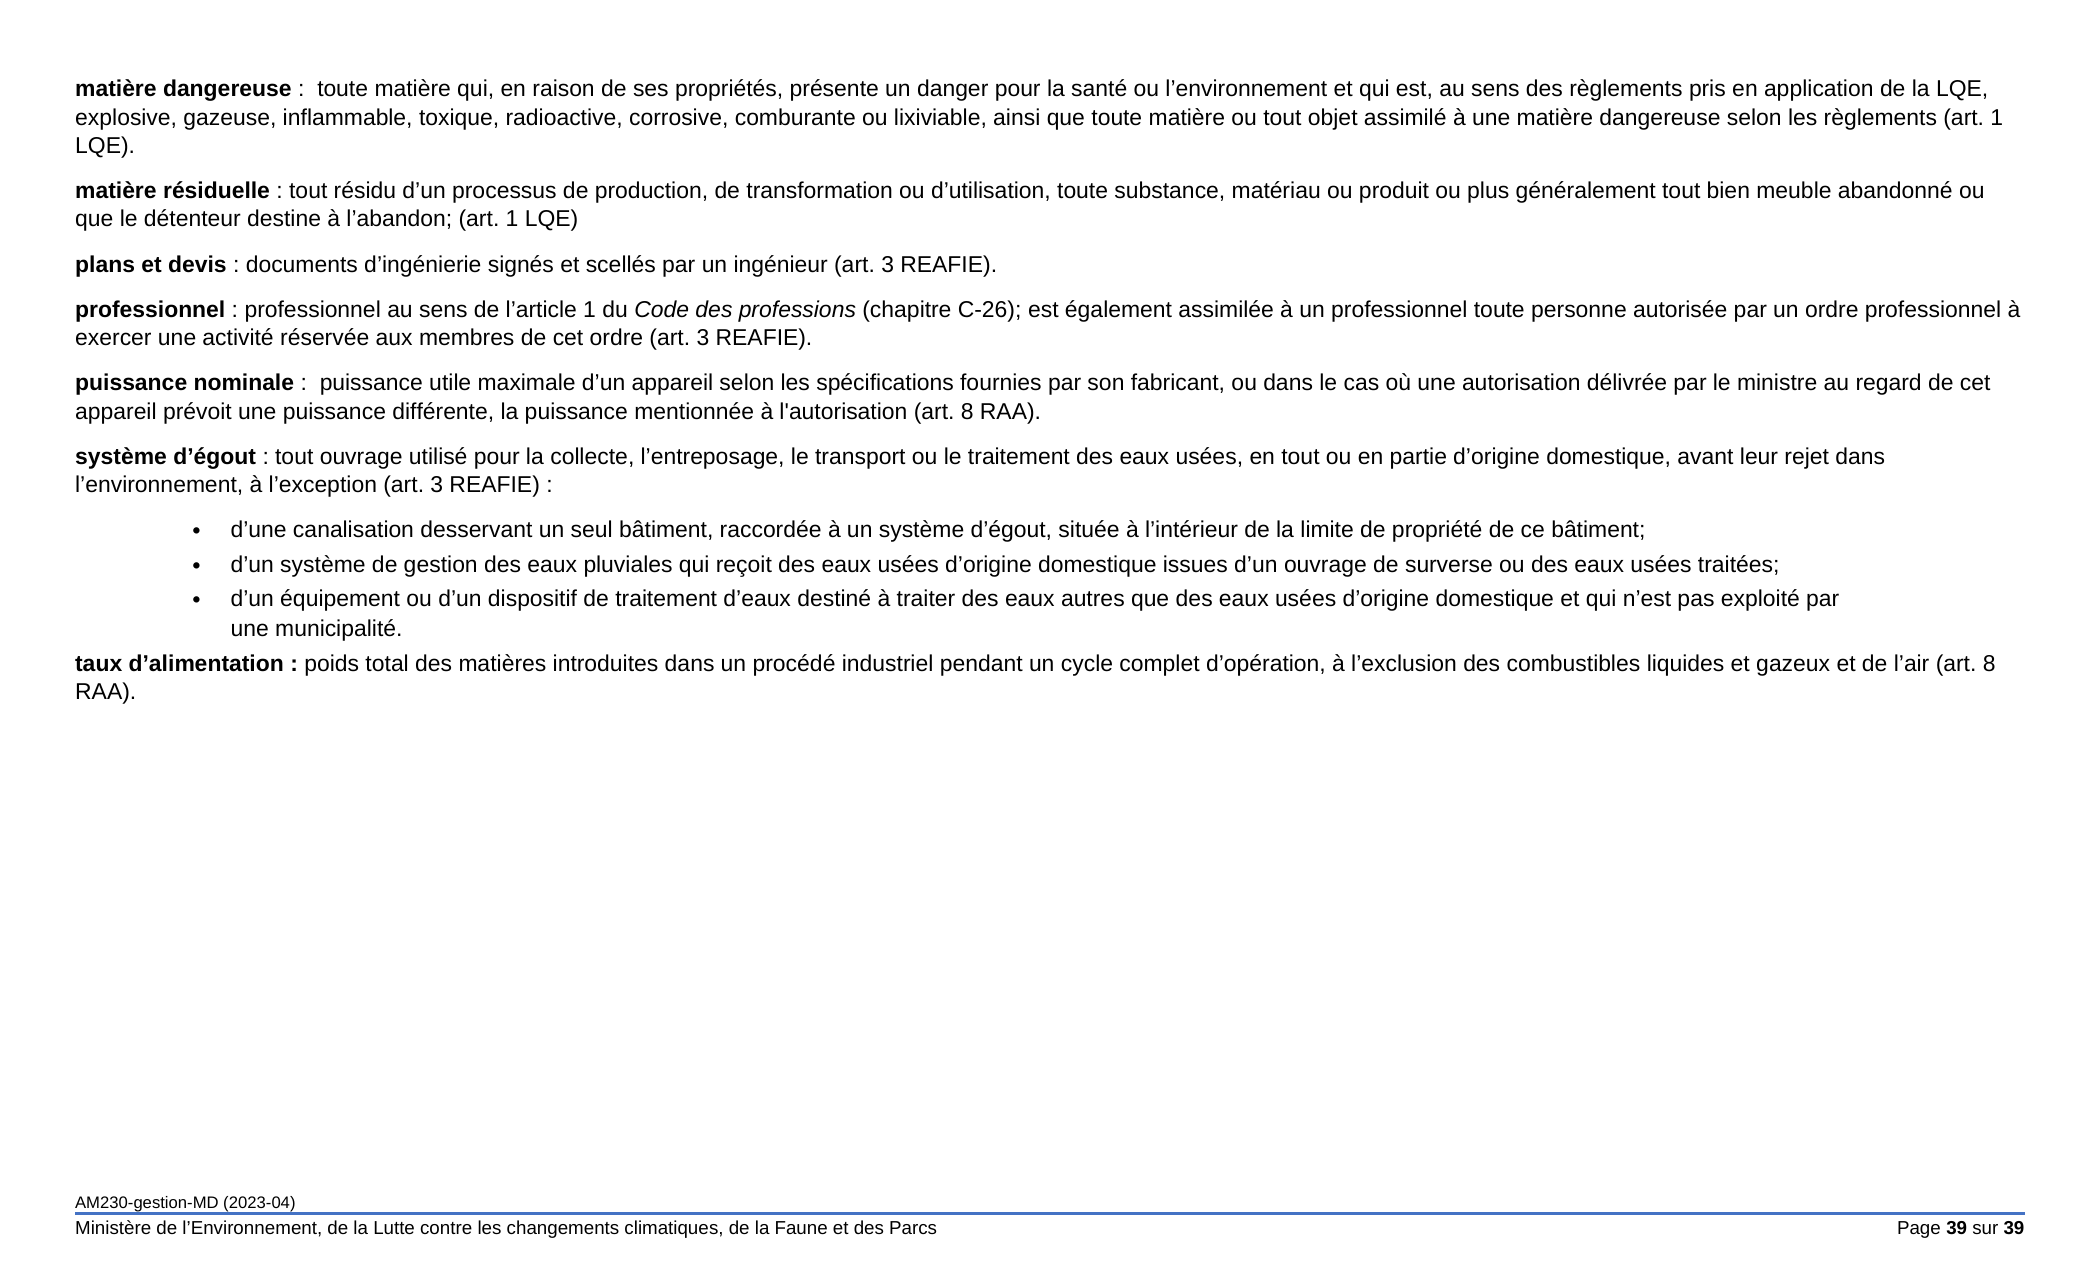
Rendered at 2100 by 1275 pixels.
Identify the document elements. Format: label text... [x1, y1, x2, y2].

text système d’égout : tout ouvrage utilisé pour la collecte, l’entreposage, le transport ou le traitement des eaux usées, en tout ou en partie d’origine domestique, avant leur rejet dans l’environnement, à l’exception (art. 3 REAFIE) : [75, 443, 2025, 497]
list d’un système de gestion des eaux pluviales qui reçoit des eaux usées d’origine domestique issues d’un ouvrage de surverse ou des eaux usées traitées; [193, 551, 1848, 577]
text professionnel : professionnel au sens de l’article 1 du Code des professions (chapitre C-26); est également assimilée à un professionnel toute personne autorisée par un ordre professionnel à exercer une activité réservée aux membres de cet ordre (art. 3 REAFIE). [75, 296, 2025, 350]
text plans et devis : documents d’ingénierie signés et scellés par un ingénieur (art. 3 REAFIE). [75, 251, 2025, 277]
text taux d’alimentation : poids total des matières introduites dans un procédé industriel pendant un cycle complet d’opération, à l’exclusion des combustibles liquides et gazeux et de l’air (art. 8 RAA). [75, 649, 2025, 704]
text matière résiduelle : tout résidu d’un processus de production, de transformation ou d’utilisation, toute substance, matériau ou produit ou plus généralement tout bien meuble abandonné ou que le détenteur destine à l’abandon; (art. 1 LQE) [75, 177, 2025, 232]
list d’un équipement ou d’un dispositif de traitement d’eaux destiné à traiter des eaux autres que des eaux usées d’origine domestique et qui n’est pas exploité par une municipalité. [193, 585, 1848, 642]
list d’une canalisation desservant un seul bâtiment, raccordée à un système d’égout, située à l’intérieur de la limite de propriété de ce bâtiment; [193, 516, 1848, 543]
text puissance nominale : puissance utile maximale d’un appareil selon les spécifications fournies par son fabricant, ou dans le cas où une autorisation délivrée par le ministre au regard de cet appareil prévoit une puissance différente, la puissance mentionnée à l'autorisation (art. 8 RAA). [75, 369, 2025, 424]
text matière dangereuse : toute matière qui, en raison de ses propriétés, présente un danger pour la santé ou l’environnement et qui est, au sens des règlements pris en application de la LQE, explosive, gazeuse, inflammable, toxique, radioactive, corrosive, comburante ou lixiviable, ainsi que toute matière ou tout objet assimilé à une matière dangereuse selon les règlements (art. 1 LQE). [75, 75, 2025, 158]
